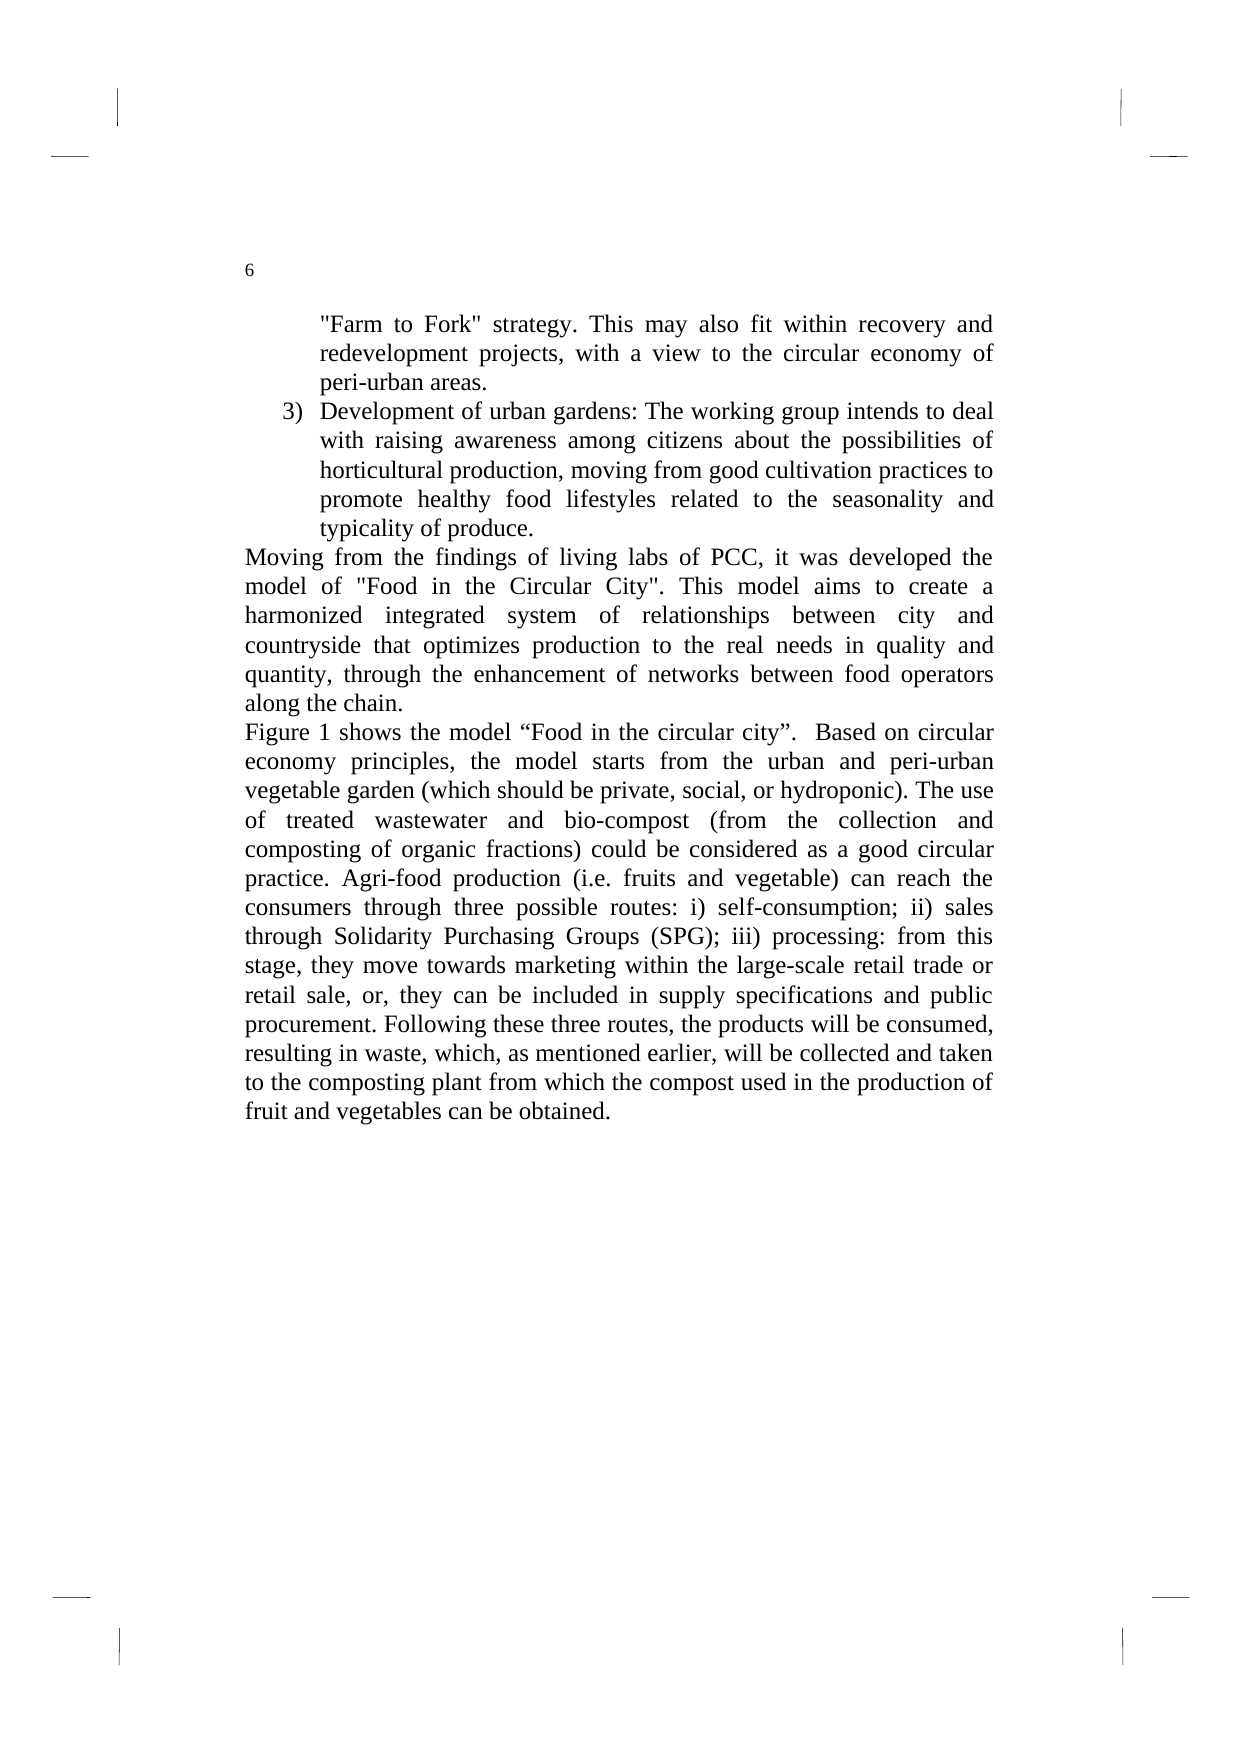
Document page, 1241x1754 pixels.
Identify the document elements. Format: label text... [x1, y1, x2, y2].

text Moving from the findings of living labs of PCC, it was developed the model of "Food in the Circular City". This model aims to create a harmonized integrated system of relationships between city and countryside that optimizes production to the real needs in quality and quantity, through the enhancement of networks between food operators along the chain. [244, 542, 994, 717]
list Development of urban gardens: The working group intends to deal with raising awareness among citizens about the possibilities of horticultural production, moving from good cultivation practices to promote healthy food lifestyles related to the seasonality and typicality of produce. [282, 396, 994, 542]
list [282, 309, 994, 396]
text Figure 1 shows the model “Food in the circular city”. Based on circular economy principles, the model starts from the urban and peri-urban vegetable garden (which should be private, social, or hydroponic). The use of treated wastewater and bio-compost (from the collection and composting of organic fractions) could be considered as a good circular practice. Agri-food production (i.e. fruits and vegetable) can reach the consumers through three possible routes: i) self-consumption; ii) sales through Solidarity Purchasing Groups (SPG); iii) processing: from this stage, they move towards marketing within the large-scale retail trade or retail sale, or, they can be included in supply specifications and public procurement. Following these three routes, the products will be consumed, resulting in waste, which, as mentioned earlier, will be collected and taken to the composting plant from which the compost used in the production of fruit and vegetables can be obtained. [244, 717, 994, 1126]
